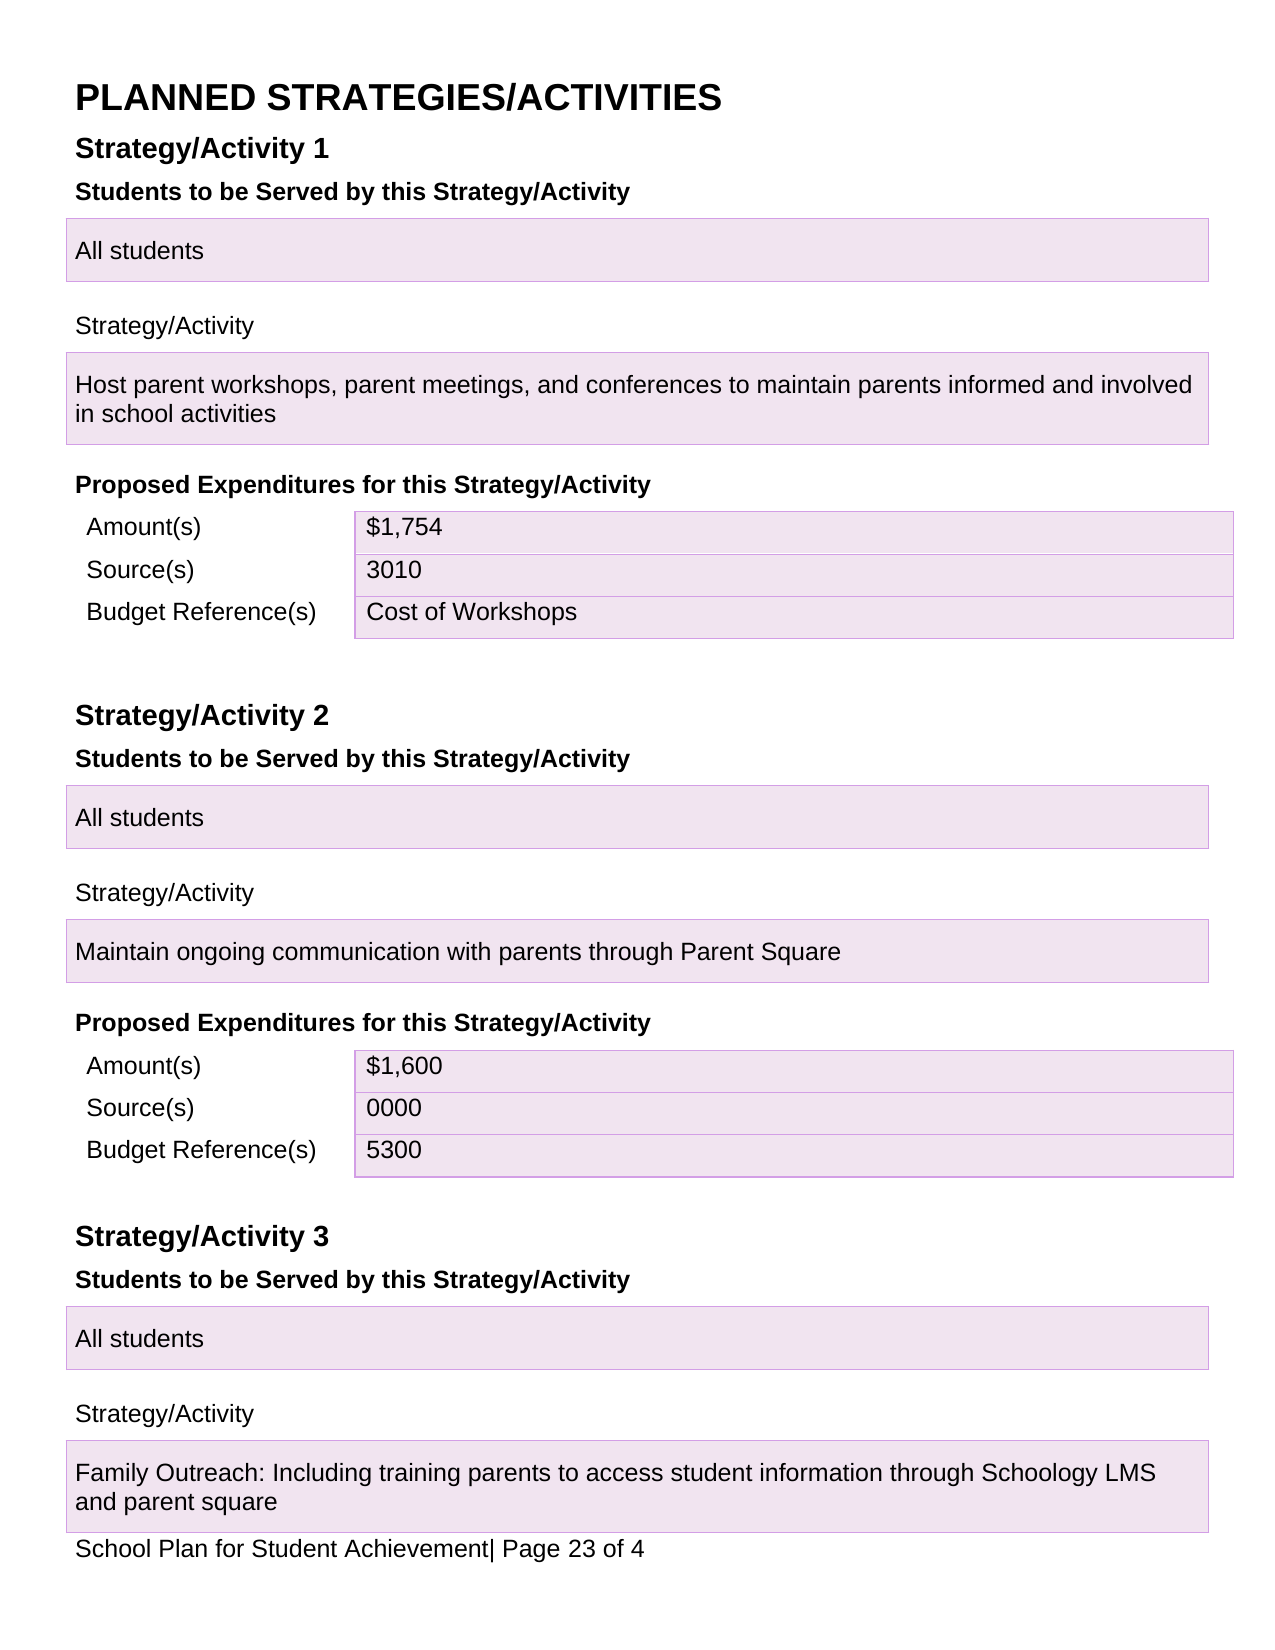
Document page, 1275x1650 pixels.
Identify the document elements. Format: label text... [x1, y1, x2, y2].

table_header Amount(s) [75, 511, 354, 553]
subtitle Strategy/Activity 3 [75, 1219, 1200, 1252]
table_cell Source(s) [75, 554, 354, 596]
text Strategy/Activity [75, 1399, 1200, 1428]
text All students [67, 1307, 1208, 1369]
text Strategy/Activity [75, 311, 1200, 339]
table_cell Budget Reference(s) [75, 1134, 354, 1176]
table_cell Cost of Workshops [356, 597, 1233, 638]
table_cell Source(s) [75, 1092, 354, 1134]
text Proposed Expenditures for this Strategy/Activity [75, 470, 1200, 499]
table_header $1,754 [356, 512, 1233, 553]
text Maintain ongoing communication with parents through Parent Square [67, 920, 1208, 982]
subtitle Strategy/Activity 1 [75, 131, 1200, 164]
text Host parent workshops, parent meetings, and conferences to maintain parents informed and involved in school activities [67, 353, 1208, 444]
text Students to be Served by this Strategy/Activity [75, 744, 1200, 772]
table_cell 0000 [356, 1093, 1233, 1134]
table_cell Budget Reference(s) [75, 596, 354, 638]
text All students [67, 786, 1208, 848]
table_cell 3010 [356, 555, 1233, 596]
subtitle PLANNED STRATEGIES/ACTIVITIES [75, 75, 1200, 118]
table_header Amount(s) [75, 1050, 354, 1092]
subtitle Strategy/Activity 2 [75, 698, 1200, 731]
text Strategy/Activity [75, 878, 1200, 907]
text Family Outreach: Including training parents to access student information through Schoology LMS and parent square [67, 1441, 1208, 1532]
text Students to be Served by this Strategy/Activity [75, 177, 1200, 205]
text Proposed Expenditures for this Strategy/Activity [75, 1008, 1200, 1037]
table_cell 5300 [356, 1135, 1233, 1176]
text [75, 1265, 1200, 1293]
text All students [67, 219, 1208, 281]
table_header $1,600 [356, 1051, 1233, 1092]
